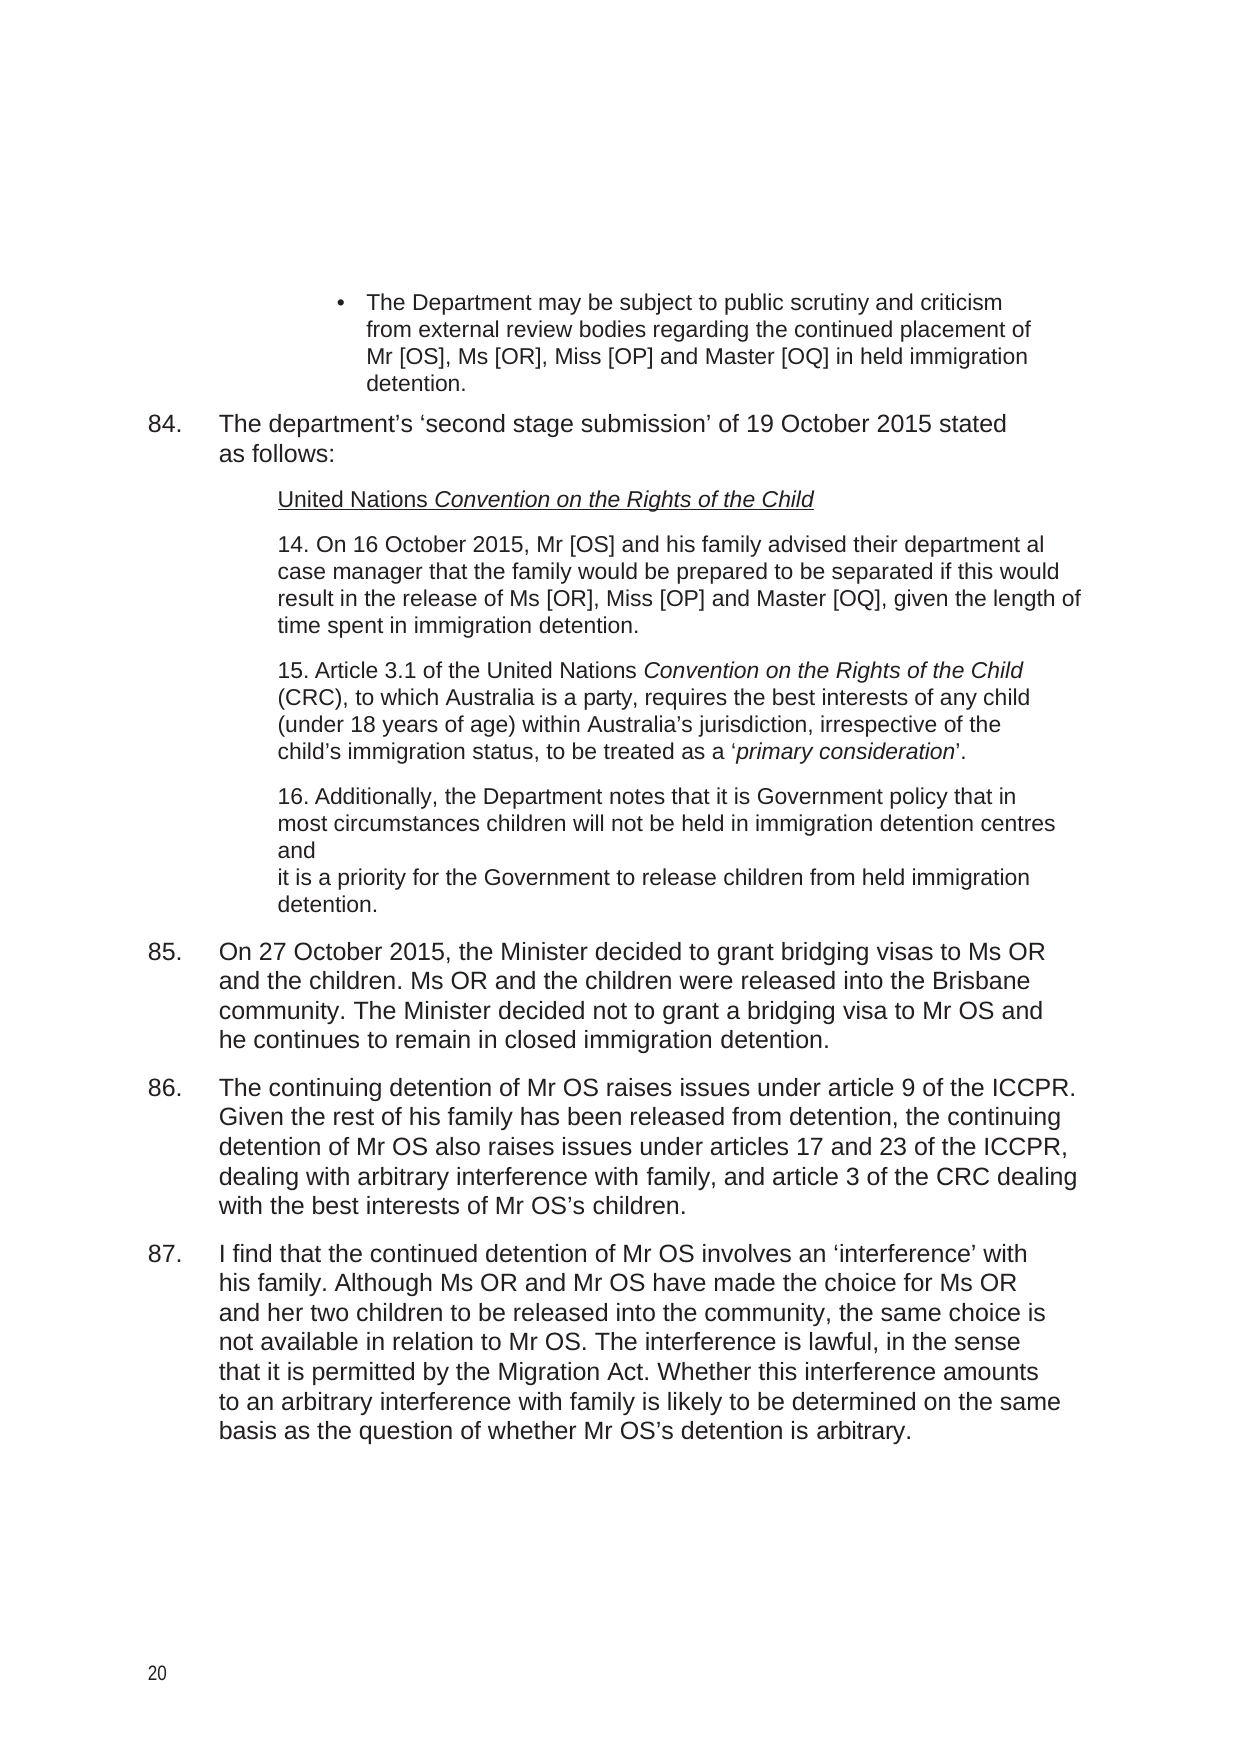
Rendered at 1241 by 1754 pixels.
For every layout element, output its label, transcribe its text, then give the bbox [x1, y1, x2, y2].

list The department’s ‘second stage submission’ of 19 October 2015 stated as follows: [148, 409, 1040, 468]
list On 27 October 2015, the Minister decided to grant bridging visas to Ms OR and the children. Ms OR and the children were released into the Brisbane community. The Minister decided not to grant a bridging visa to Mr OS and he continues to remain in closed immigration detention. [148, 937, 1075, 1054]
list Additionally, the Department notes that it is Government policy that in most circumstances children will not be held in immigration detention centres and [277, 783, 1071, 863]
text United Nations Convention on the Rights of the Child [277, 486, 1092, 512]
text it is a priority for the Government to release children from held immigration detention. [277, 864, 1032, 918]
list The Department may be subject to public scrutiny and criticism from external review bodies regarding the continued placement of Mr [OS], Ms [OR], Miss [OP] and Master [OQ] in held immigration detention. [337, 289, 1031, 396]
list The continuing detention of Mr OS raises issues under article 9 of the ICCPR. Given the rest of his family has been released from detention, the continuing detention of Mr OS also raises issues under articles 17 and 23 of the ICCPR, dealing with arbitrary interference with family, and article 3 of the CRC dealing with the best interests of Mr OS’s children. [148, 1073, 1078, 1220]
list On 16 October 2015, Mr [OS] and his family advised their department al case manager that the family would be prepared to be separated if this would result in the release of Ms [OR], Miss [OP] and Master [OQ], given the length of time spent in immigration detention. [277, 531, 1082, 638]
list Article 3.1 of the United Nations Convention on the Rights of the Child (CRC), to which Australia is a party, requires the best interests of any child (under 18 years of age) within Australia’s jurisdiction, irrespective of the child’s immigration status, to be treated as a ‘primary consideration’. [277, 657, 1069, 764]
list I find that the continued detention of Mr OS involves an ‘interference’ with his family. Although Ms OR and Mr OS have made the choice for Ms OR and her two children to be released into the community, the same choice is not available in relation to Mr OS. The interference is lawful, in the sense that it is permitted by the Migration Act. Whether this interference amounts to an arbitrary interference with family is likely to be determined on the same basis as the question of whether Mr OS’s detention is arbitrary. [148, 1238, 1066, 1445]
